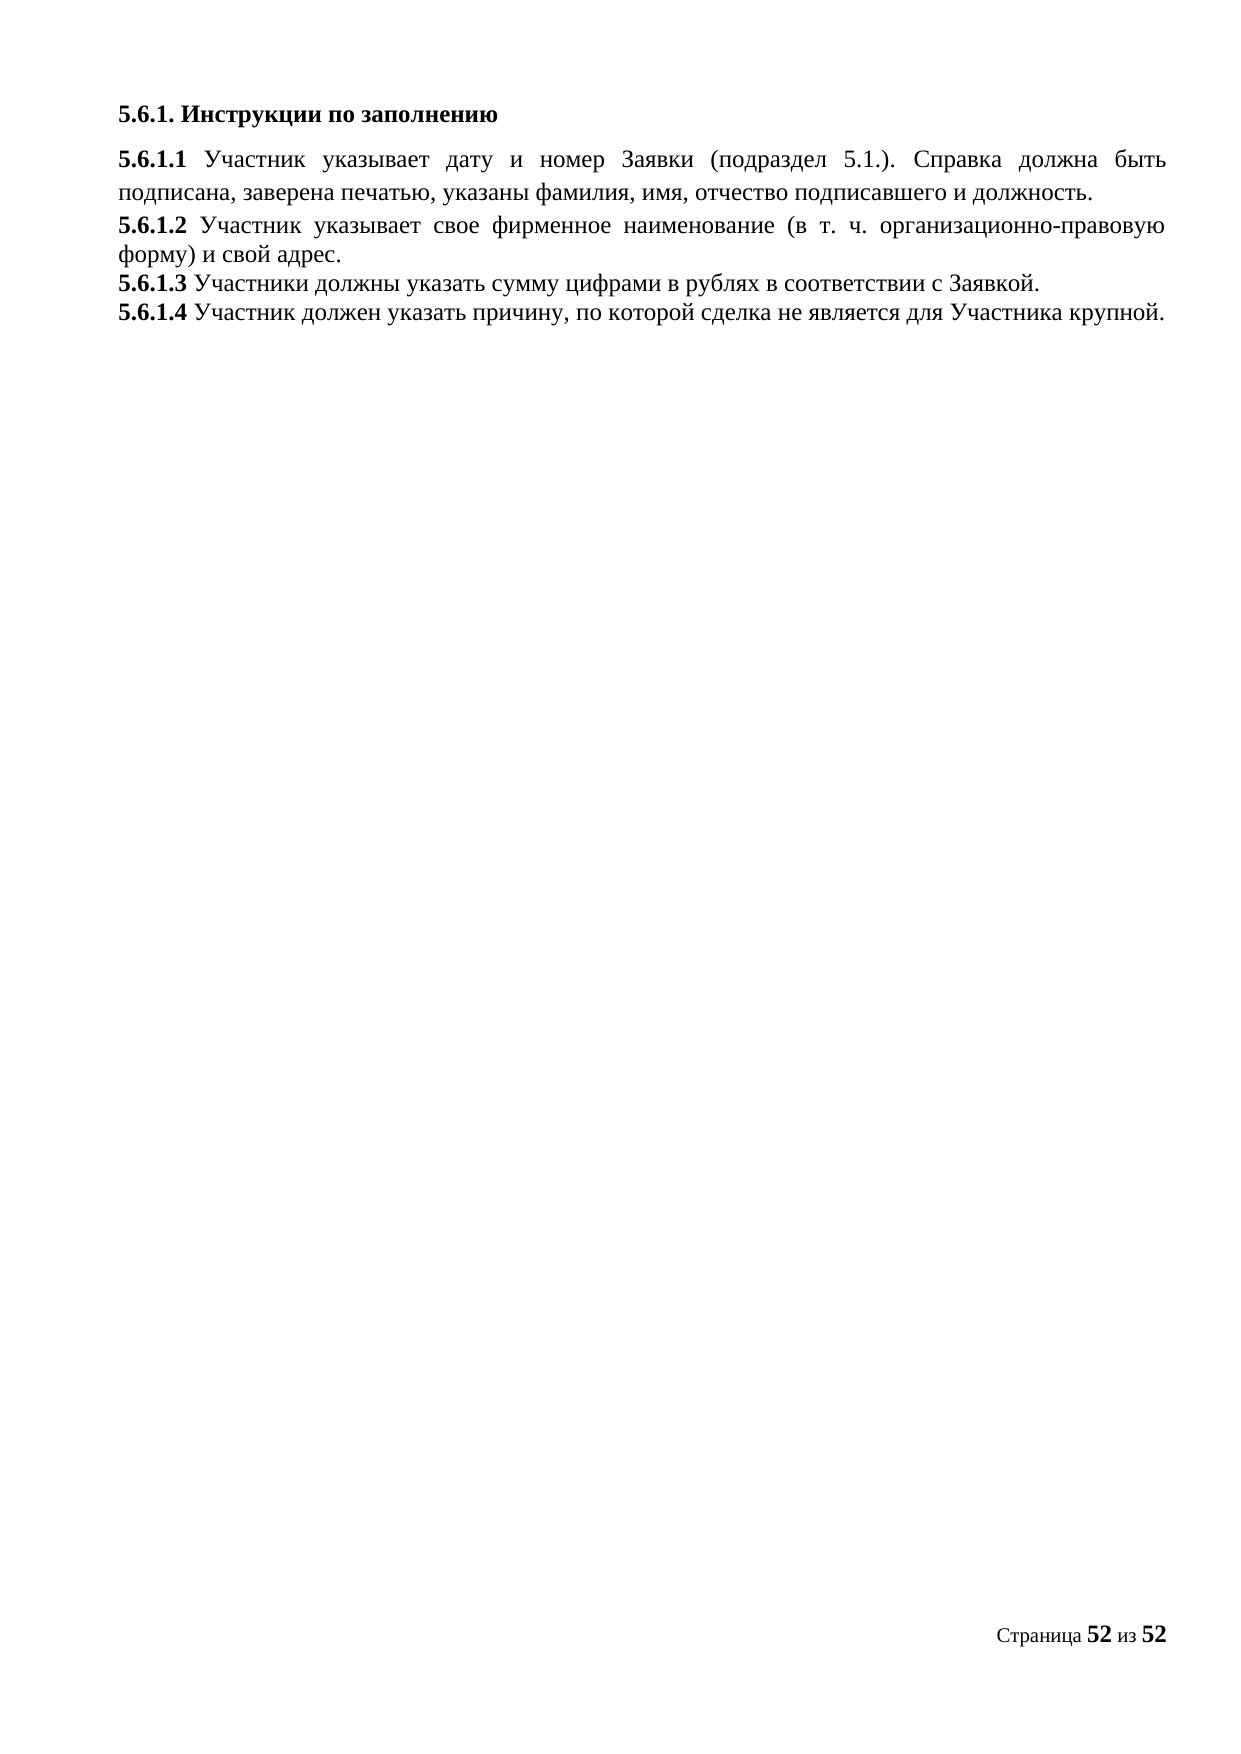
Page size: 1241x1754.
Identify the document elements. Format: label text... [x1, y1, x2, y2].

text 5.6.1.2 Участник указывает свое фирменное наименование (в т. ч. организационно-правовую форму) и свой адрес. [118, 210, 1167, 268]
text 5.6.1.3 Участники должны указать сумму цифрами в рублях в соответствии с Заявкой. [118, 268, 1167, 297]
text 5.6.1.1 Участник указывает дату и номер Заявки (подраздел 5.1.). Справка должна быть подписана, заверена печатью, указаны фамилия, имя, отчество подписавшего и должность. [118, 144, 1167, 206]
text 5.6.1.4 Участник должен указать причину, по которой сделка не является для Участника крупной. [118, 297, 1167, 325]
text 5.6.1. Инструкции по заполнению [118, 99, 1167, 128]
